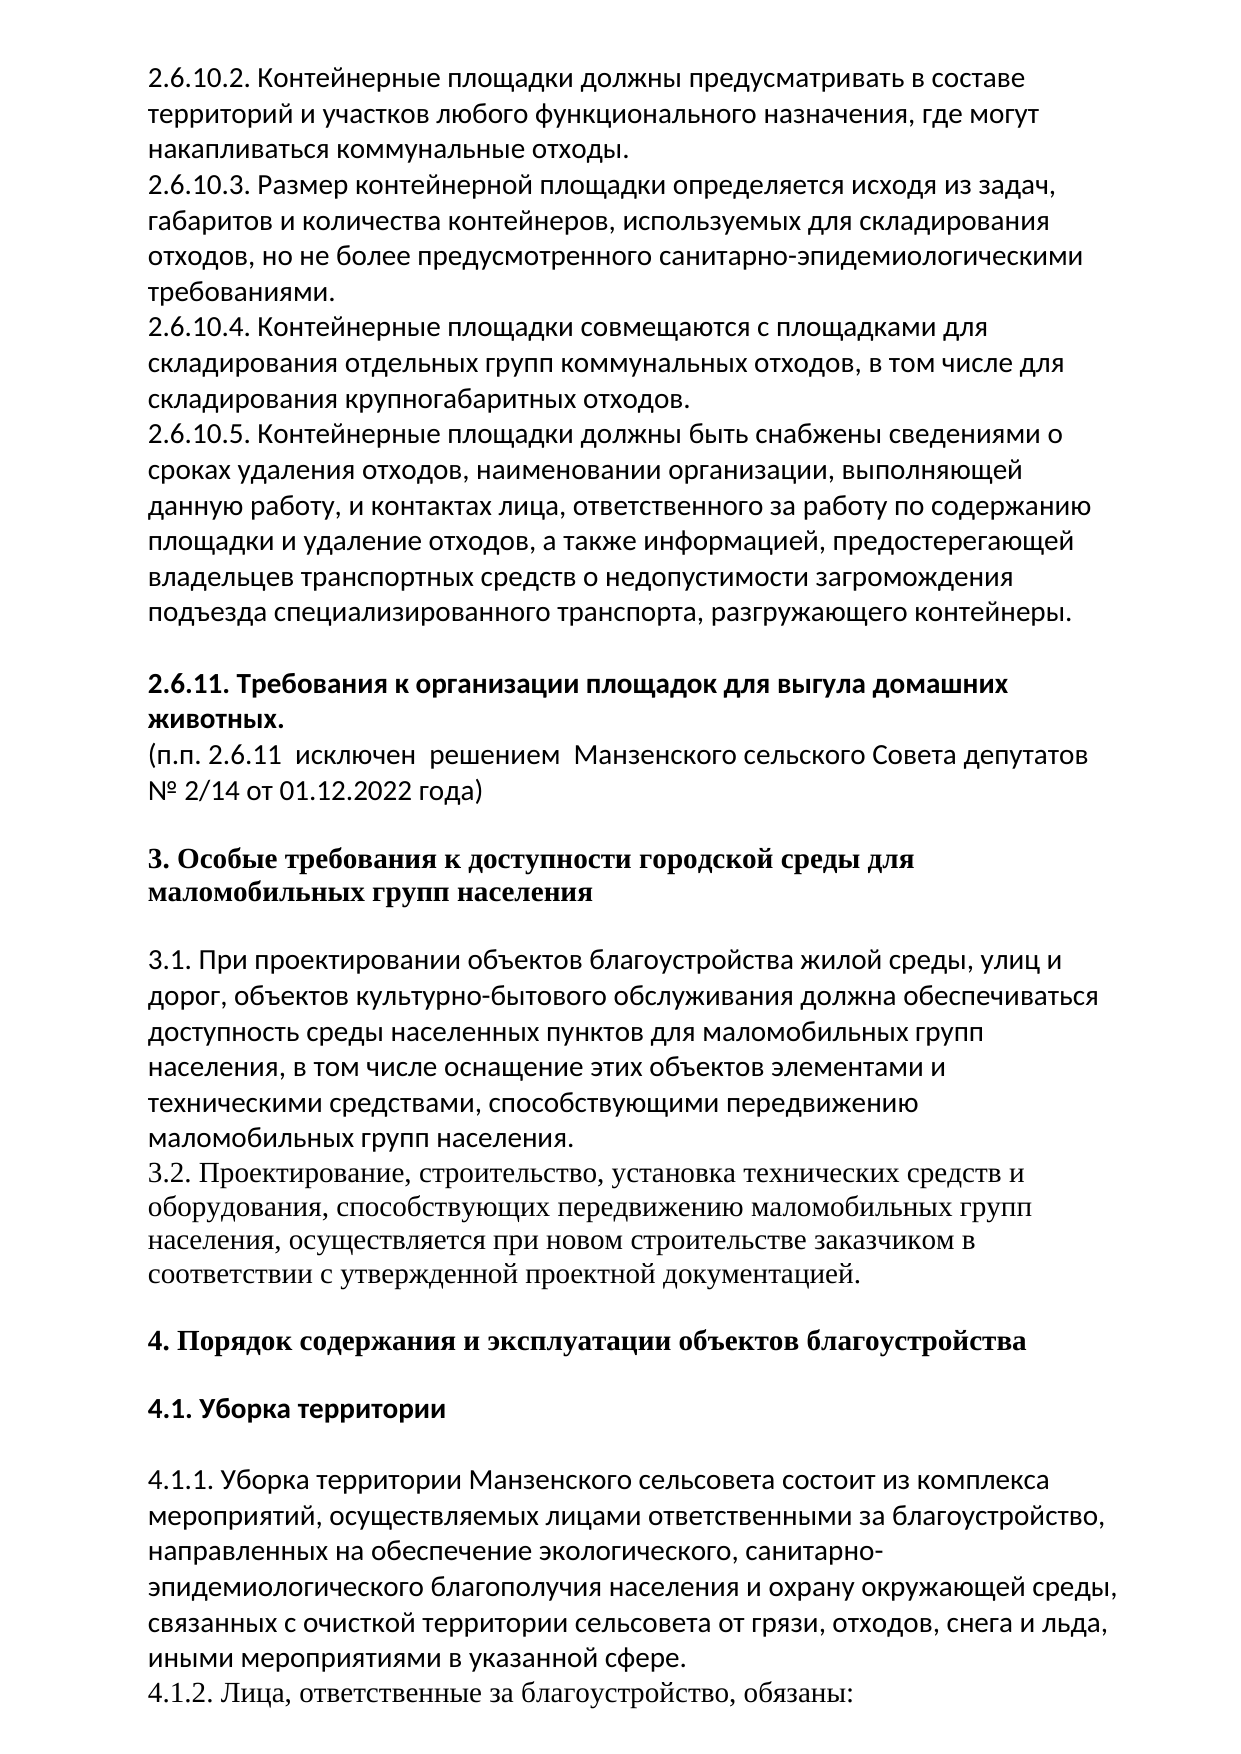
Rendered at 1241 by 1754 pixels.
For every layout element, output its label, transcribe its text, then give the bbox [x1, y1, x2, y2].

text 2.6.10.3. Размер контейнерной площадки определяется исходя из задач, габаритов и количества контейнеров, используемых для складирования отходов, но не более предусмотренного санитарно-эпидемиологическими требованиями. [148, 166, 1122, 308]
text 3. Особые требования к доступности городской среды для маломобильных групп населения [148, 841, 1122, 908]
text 4.1.1. Уборка территории Манзенского сельсовета состоит из комплекса мероприятий, осуществляемых лицами ответственными за благоустройство, направленных на обеспечение экологического, санитарно-эпидемиологического благополучия населения и охрану окружающей среды, связанных с очисткой территории сельсовета от грязи, отходов, снега и льда, иными мероприятиями в указанной сфере. [148, 1461, 1122, 1675]
text (п.п. 2.6.11 исключен решением Манзенского сельского Совета депутатов № 2/14 от 01.12.2022 года) [148, 736, 1122, 807]
text 2.6.11. Требования к организации площадок для выгула домашних животных. [148, 665, 1122, 736]
text 2.6.10.2. Контейнерные площадки должны предусматривать в составе территорий и участков любого функционального назначения, где могут накапливаться коммунальные отходы. [148, 59, 1122, 166]
text 3.1. При проектировании объектов благоустройства жилой среды, улиц и дорог, объектов культурно-бытового обслуживания должна обеспечиваться доступность среды населенных пунктов для маломобильных групп населения, в том числе оснащение этих объектов элементами и техническими средствами, способствующими передвижению маломобильных групп населения. [148, 941, 1122, 1155]
text 4.1.2. Лица, ответственные за благоустройство, обязаны: [148, 1675, 1122, 1708]
text 4. Порядок содержания и эксплуатации объектов благоустройства [148, 1323, 1122, 1356]
text 2.6.10.4. Контейнерные площадки совмещаются с площадками для складирования отдельных групп коммунальных отходов, в том числе для складирования крупногабаритных отходов. [148, 308, 1122, 415]
text 4.1. Уборка территории [148, 1390, 1122, 1426]
text 3.2. Проектирование, строительство, установка технических средств и оборудования, способствующих передвижению маломобильных групп населения, осуществляется при новом строительстве заказчиком в соответствии с утвержденной проектной документацией. [148, 1155, 1122, 1289]
text 2.6.10.5. Контейнерные площадки должны быть снабжены сведениями о сроках удаления отходов, наименовании организации, выполняющей данную работу, и контактах лица, ответственного за работу по содержанию площадки и удаление отходов, а также информацией, предостерегающей владельцев транспортных средств о недопустимости загромождения подъезда специализированного транспорта, разгружающего контейнеры. [148, 415, 1122, 629]
